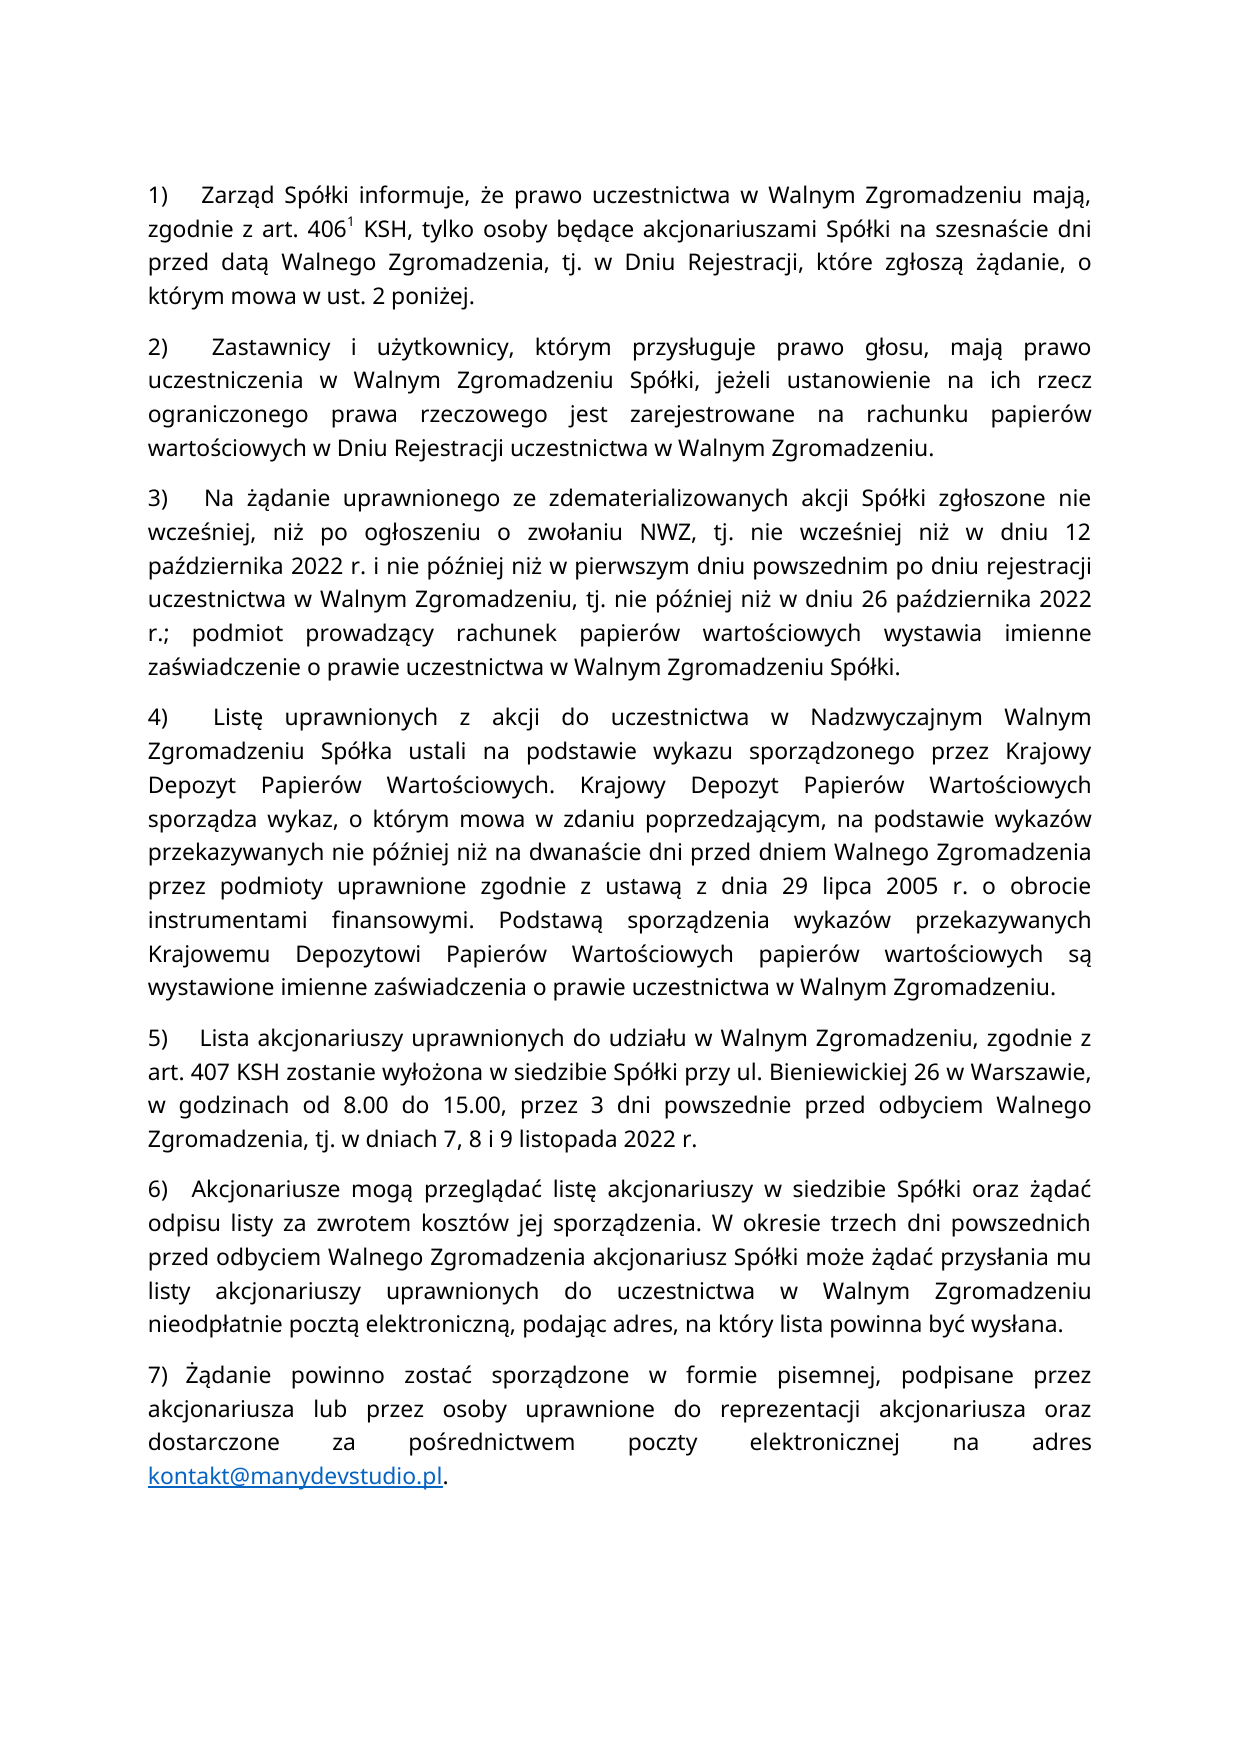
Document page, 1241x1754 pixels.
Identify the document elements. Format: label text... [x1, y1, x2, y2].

text 6) Akcjonariusze mogą przeglądać listę akcjonariuszy w siedzibie Spółki oraz żądać odpisu listy za zwrotem kosztów jej sporządzenia. W okresie trzech dni powszednich przed odbyciem Walnego Zgromadzenia akcjonariusz Spółki może żądać przysłania mu listy akcjonariuszy uprawnionych do uczestnictwa w Walnym Zgromadzeniu nieodpłatnie pocztą elektroniczną, podając adres, na który lista powinna być wysłana. [148, 1173, 1093, 1340]
text 7) Żądanie powinno zostać sporządzone w formie pisemnej, podpisane przez akcjonariusza lub przez osoby uprawnione do reprezentacji akcjonariusza oraz dostarczone za pośrednictwem poczty elektronicznej na adres kontakt@manydevstudio.pl. [148, 1359, 1093, 1491]
text 4) Listę uprawnionych z akcji do uczestnictwa w Nadzwyczajnym Walnym Zgromadzeniu Spółka ustali na podstawie wykazu sporządzonego przez Krajowy Depozyt Papierów Wartościowych. Krajowy Depozyt Papierów Wartościowych sporządza wykaz, o którym mowa w zdaniu poprzedzającym, na podstawie wykazów przekazywanych nie później niż na dwanaście dni przed dniem Walnego Zgromadzenia przez podmioty uprawnione zgodnie z ustawą z dnia 29 lipca 2005 r. o obrocie instrumentami finansowymi. Podstawą sporządzenia wykazów przekazywanych Krajowemu Depozytowi Papierów Wartościowych papierów wartościowych są wystawione imienne zaświadczenia o prawie uczestnictwa w Walnym Zgromadzeniu. [148, 701, 1093, 1003]
text 1) Zarząd Spółki informuje, że prawo uczestnictwa w Walnym Zgromadzeniu mają, zgodnie z art. 4061 KSH, tylko osoby będące akcjonariuszami Spółki na szesnaście dni przed datą Walnego Zgromadzenia, tj. w Dniu Rejestracji, które zgłoszą żądanie, o którym mowa w ust. 2 poniżej. [148, 179, 1093, 311]
text 5) Lista akcjonariuszy uprawnionych do udziału w Walnym Zgromadzeniu, zgodnie z art. 407 KSH zostanie wyłożona w siedzibie Spółki przy ul. Bieniewickiej 26 w Warszawie, w godzinach od 8.00 do 15.00, przez 3 dni powszednie przed odbyciem Walnego Zgromadzenia, tj. w dniach 7, 8 i 9 listopada 2022 r. [148, 1022, 1093, 1154]
text 2) Zastawnicy i użytkownicy, którym przysługuje prawo głosu, mają prawo uczestniczenia w Walnym Zgromadzeniu Spółki, jeżeli ustanowienie na ich rzecz ograniczonego prawa rzeczowego jest zarejestrowane na rachunku papierów wartościowych w Dniu Rejestracji uczestnictwa w Walnym Zgromadzeniu. [148, 331, 1093, 463]
text 3) Na żądanie uprawnionego ze zdematerializowanych akcji Spółki zgłoszone nie wcześniej, niż po ogłoszeniu o zwołaniu NWZ, tj. nie wcześniej niż w dniu 12 października 2022 r. i nie później niż w pierwszym dniu powszednim po dniu rejestracji uczestnictwa w Walnym Zgromadzeniu, tj. nie później niż w dniu 26 października 2022 r.; podmiot prowadzący rachunek papierów wartościowych wystawia imienne zaświadczenie o prawie uczestnictwa w Walnym Zgromadzeniu Spółki. [148, 482, 1093, 682]
